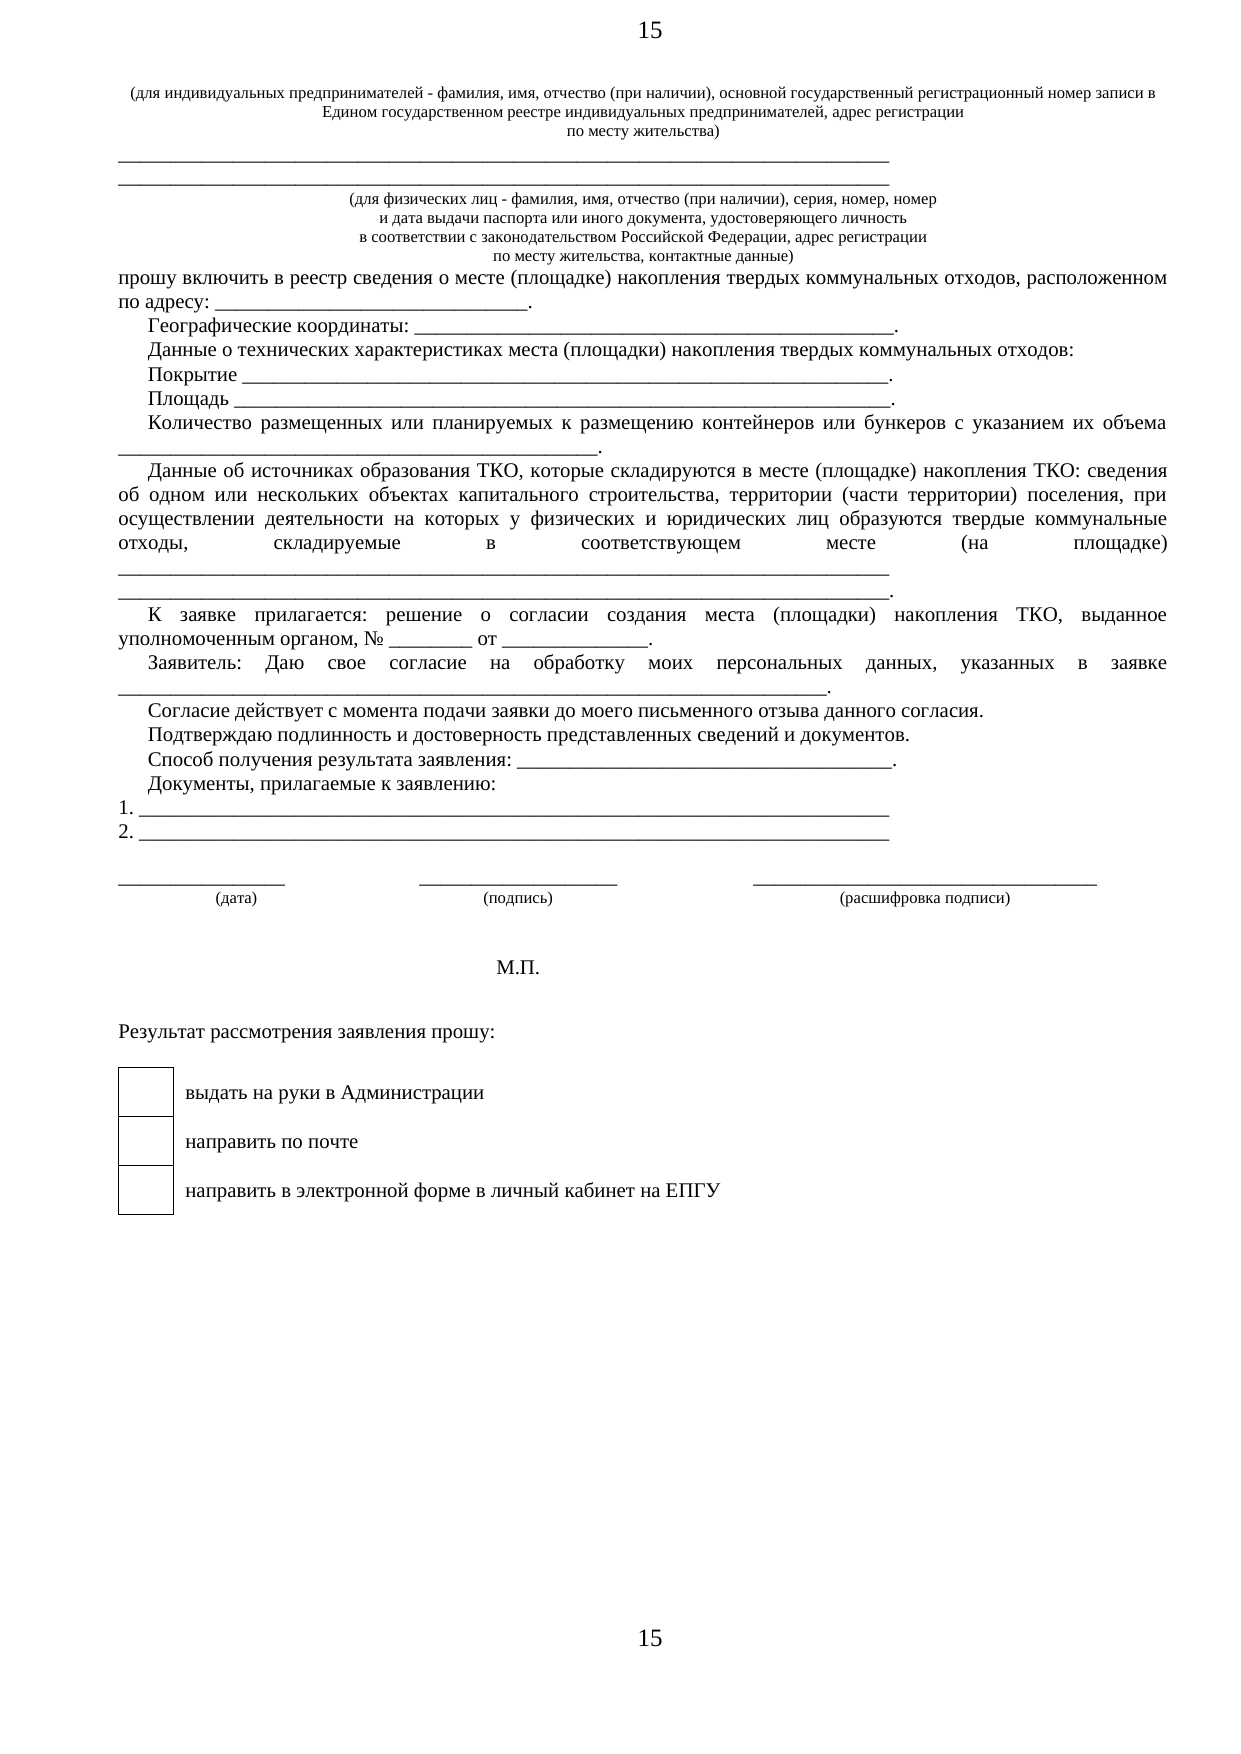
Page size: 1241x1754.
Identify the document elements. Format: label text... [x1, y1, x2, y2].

table_cell направить по почте [174, 1116, 1137, 1165]
table_cell [119, 1166, 173, 1214]
table_header выдать на руки в Администрации [174, 1067, 1137, 1116]
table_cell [112, 72, 1175, 853]
text Результат рассмотрения заявления прошу: [118, 1019, 1181, 1043]
table_header [119, 1068, 173, 1116]
table_cell направить в электронной форме в личный кабинет на ЕПГУ [174, 1165, 1137, 1214]
table_cell [119, 1117, 173, 1165]
table_cell _________________________________ (расшифровка подписи) [675, 853, 1175, 990]
table_cell ________________ (дата) [112, 853, 361, 990]
table_cell ___________________ (подпись) М.П. [361, 853, 675, 990]
